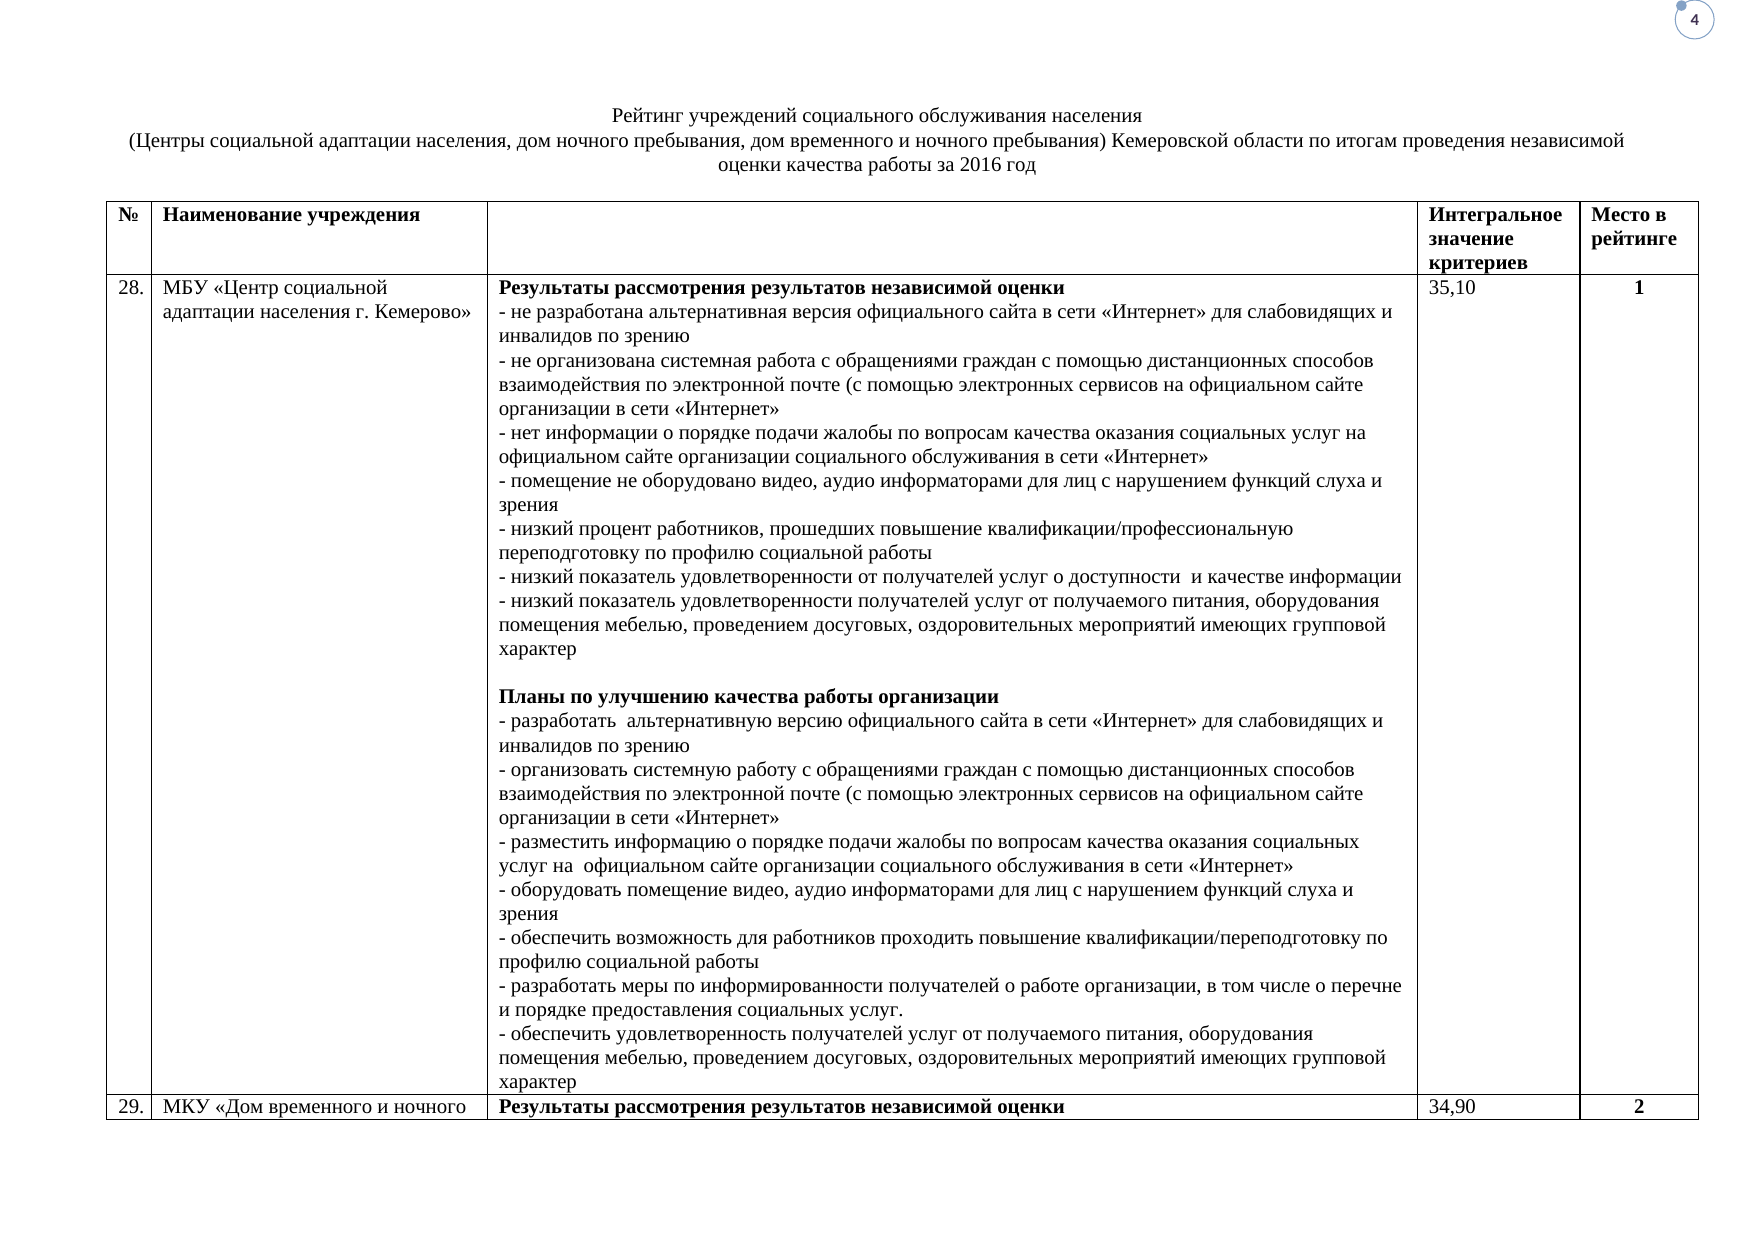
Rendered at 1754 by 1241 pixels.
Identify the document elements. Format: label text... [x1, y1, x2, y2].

text (Центры социальной адаптации населения, дом ночного пребывания, дом временного и ночного пребывания) Кемеровской области по итогам проведения независимой оценки качества работы за 2016 год [118, 127, 1636, 176]
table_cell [152, 1095, 487, 1118]
table_cell 2 [1581, 1095, 1698, 1118]
table_header Наименование учреждения [152, 202, 487, 274]
table_cell Результаты рассмотрения результатов независимой оценки - не разработана альтернативная версия официального сайта в сети «Интернет» для слабовидящих и инвалидов по зрению - не организована системная работа с обращениями граждан с помощью дистанционных способов взаимодействия по электронной почте (с помощью электронных сервисов на официальном сайте организации в сети «Интернет» - нет информации о порядке подачи жалобы по вопросам качества оказания социальных услуг на официальном сайте организации социального обслуживания в сети «Интернет» - помещение не оборудовано видео, аудио информаторами для лиц с нарушением функций слуха и зрения - низкий процент работников, прошедших повышение квалификации/профессиональную переподготовку по профилю социальной работы - низкий показатель удовлетворенности от получателей услуг о доступности и качестве информации - низкий показатель удовлетворенности получателей услуг от получаемого питания, оборудования помещения мебелью, проведением досуговых, оздоровительных мероприятий имеющих групповой характер Планы по улучшению качества работы организации - разработать альтернативную версию официального сайта в сети «Интернет» для слабовидящих и инвалидов по зрению - организовать системную работу с обращениями граждан с помощью дистанционных способов взаимодействия по электронной почте (с помощью электронных сервисов на официальном сайте организации в сети «Интернет» - разместить информацию о порядке подачи жалобы по вопросам качества оказания социальных услуг на официальном сайте организации социального обслуживания в сети «Интернет» - оборудовать помещение видео, аудио информаторами для лиц с нарушением функций слуха и зрения - обеспечить возможность для работников проходить повышение квалификации/переподготовку по профилю социальной работы - разработать меры по информированности получателей о работе организации, в том числе о перечне и порядке предоставления социальных услуг. - обеспечить удовлетворенность получателей услуг от получаемого питания, оборудования помещения мебелью, проведением досуговых, оздоровительных мероприятий имеющих групповой характер [488, 275, 1417, 1093]
text Рейтинг учреждений социального обслуживания населения [118, 103, 1636, 127]
table_cell 35,10 [1418, 275, 1579, 1093]
table_header Интегральное значение критериев [1418, 202, 1579, 274]
table_header Место в рейтинге [1581, 202, 1698, 274]
table_cell МБУ «Центр социальной адаптации населения г. Кемерово» [152, 275, 487, 1093]
table_cell 1 [1581, 275, 1698, 1093]
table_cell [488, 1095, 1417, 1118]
table_cell 34,90 [1418, 1095, 1579, 1118]
table_header [488, 202, 1417, 274]
table_cell [107, 275, 151, 1093]
table_header № [107, 202, 151, 274]
table_cell [107, 1095, 151, 1118]
